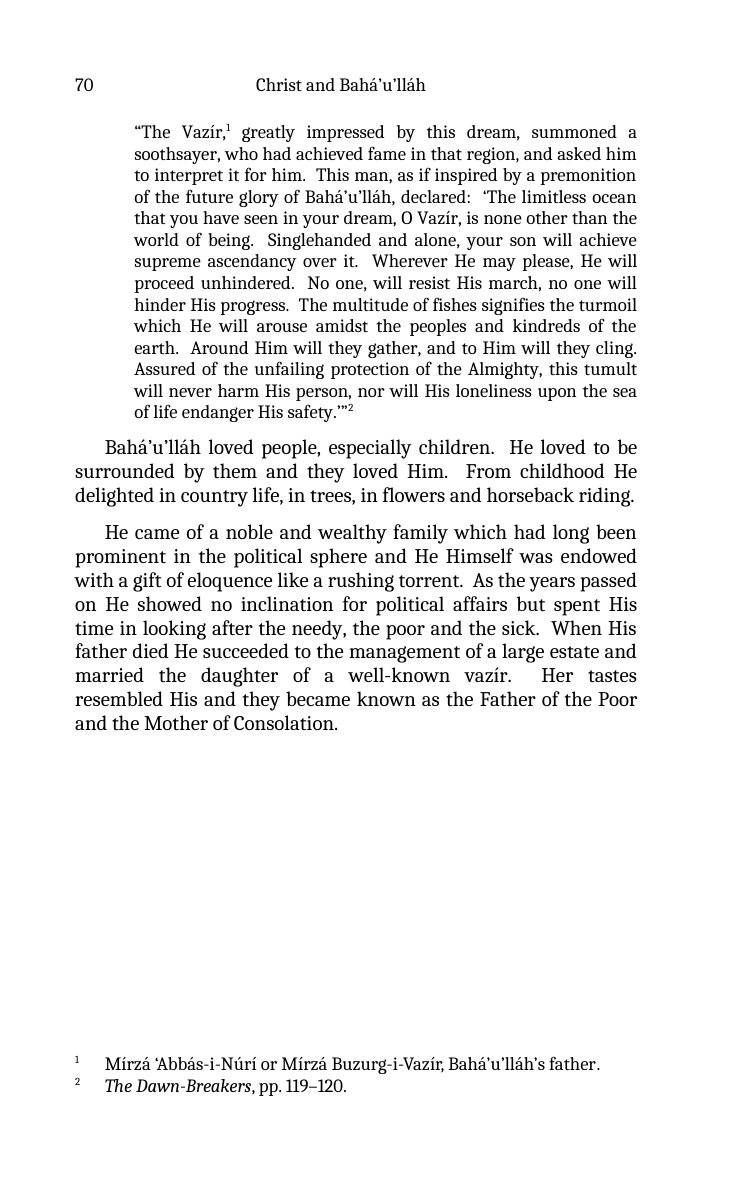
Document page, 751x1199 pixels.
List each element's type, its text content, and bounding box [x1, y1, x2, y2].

text Bahá’u’lláh loved people, especially children. He loved to be surrounded by them and they loved Him. From childhood He delighted in country life, in trees, in flowers and horseback riding. [75, 436, 638, 508]
text “The Vazír, greatly impressed by this dream, summoned a soothsayer, who had achieved fame in that region, and asked him to interpret it for him. This man, as if inspired by a premonition of the future glory of Bahá’u’lláh, declared: ‘The limitless ocean that you have seen in your dream, O Vazír, is none other than the world of being. Singlehanded and alone, your son will achieve supreme ascendancy over it. Wherever He may please, He will proceed unhindered. No one, will resist His march, no one will hinder His progress. The multitude of fishes signifies the turmoil which He will arouse amidst the peoples and kindreds of the earth. Around Him will they gather, and to Him will they cling. Assured of the unfailing protection of the Almighty, this tumult will never harm His person, nor will His loneliness upon the sea of life endanger His safety.’” [134, 122, 638, 423]
text He came of a noble and wealthy family which had long been prominent in the political sphere and He Himself was endowed with a gift of eloquence like a rushing torrent. As the years passed on He showed no inclination for political affairs but spent His time in looking after the needy, the poor and the sick. When His father died He succeeded to the management of a large estate and married the daughter of a well-known vazír. Her tastes resembled His and they became known as the Father of the Poor and the Mother of Consolation. [75, 520, 638, 736]
